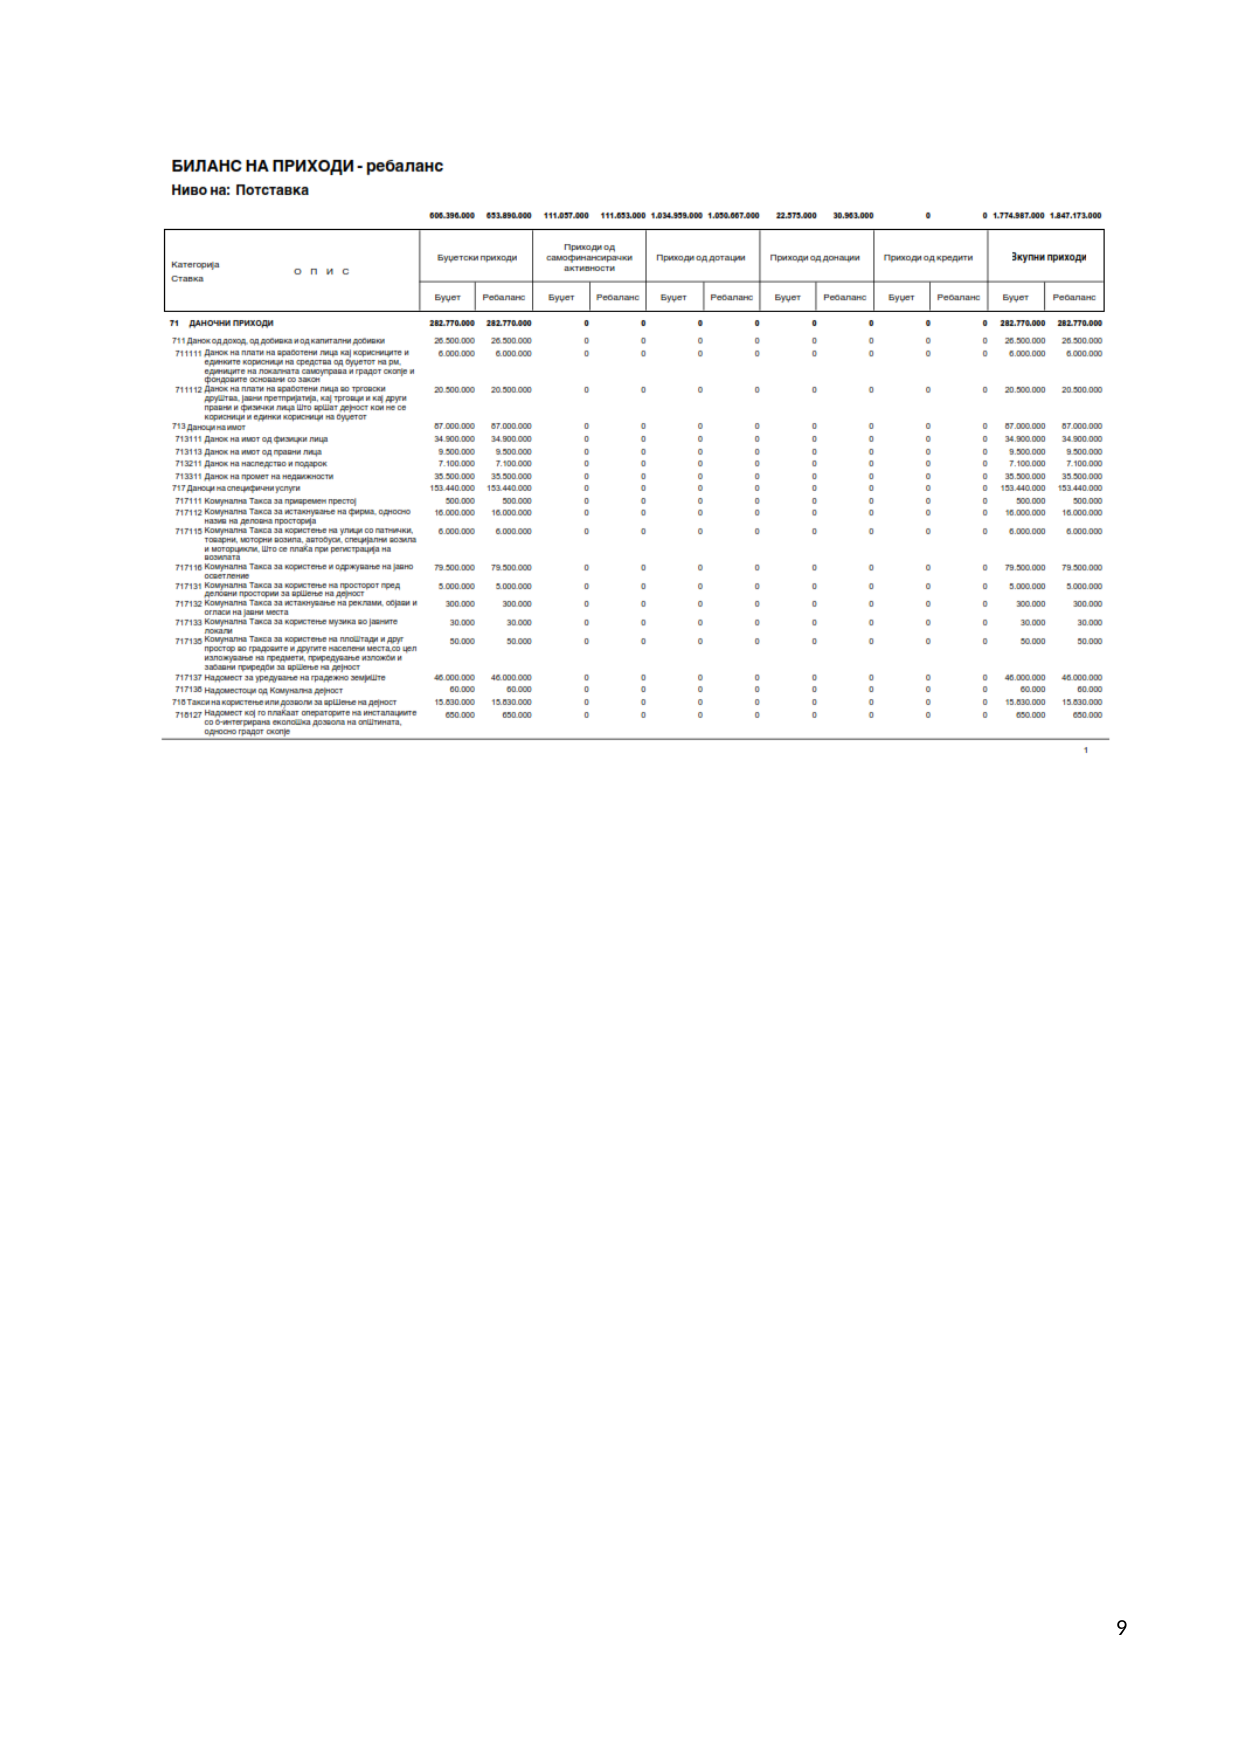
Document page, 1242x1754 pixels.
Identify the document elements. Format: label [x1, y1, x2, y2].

picture [143, 112, 1127, 808]
